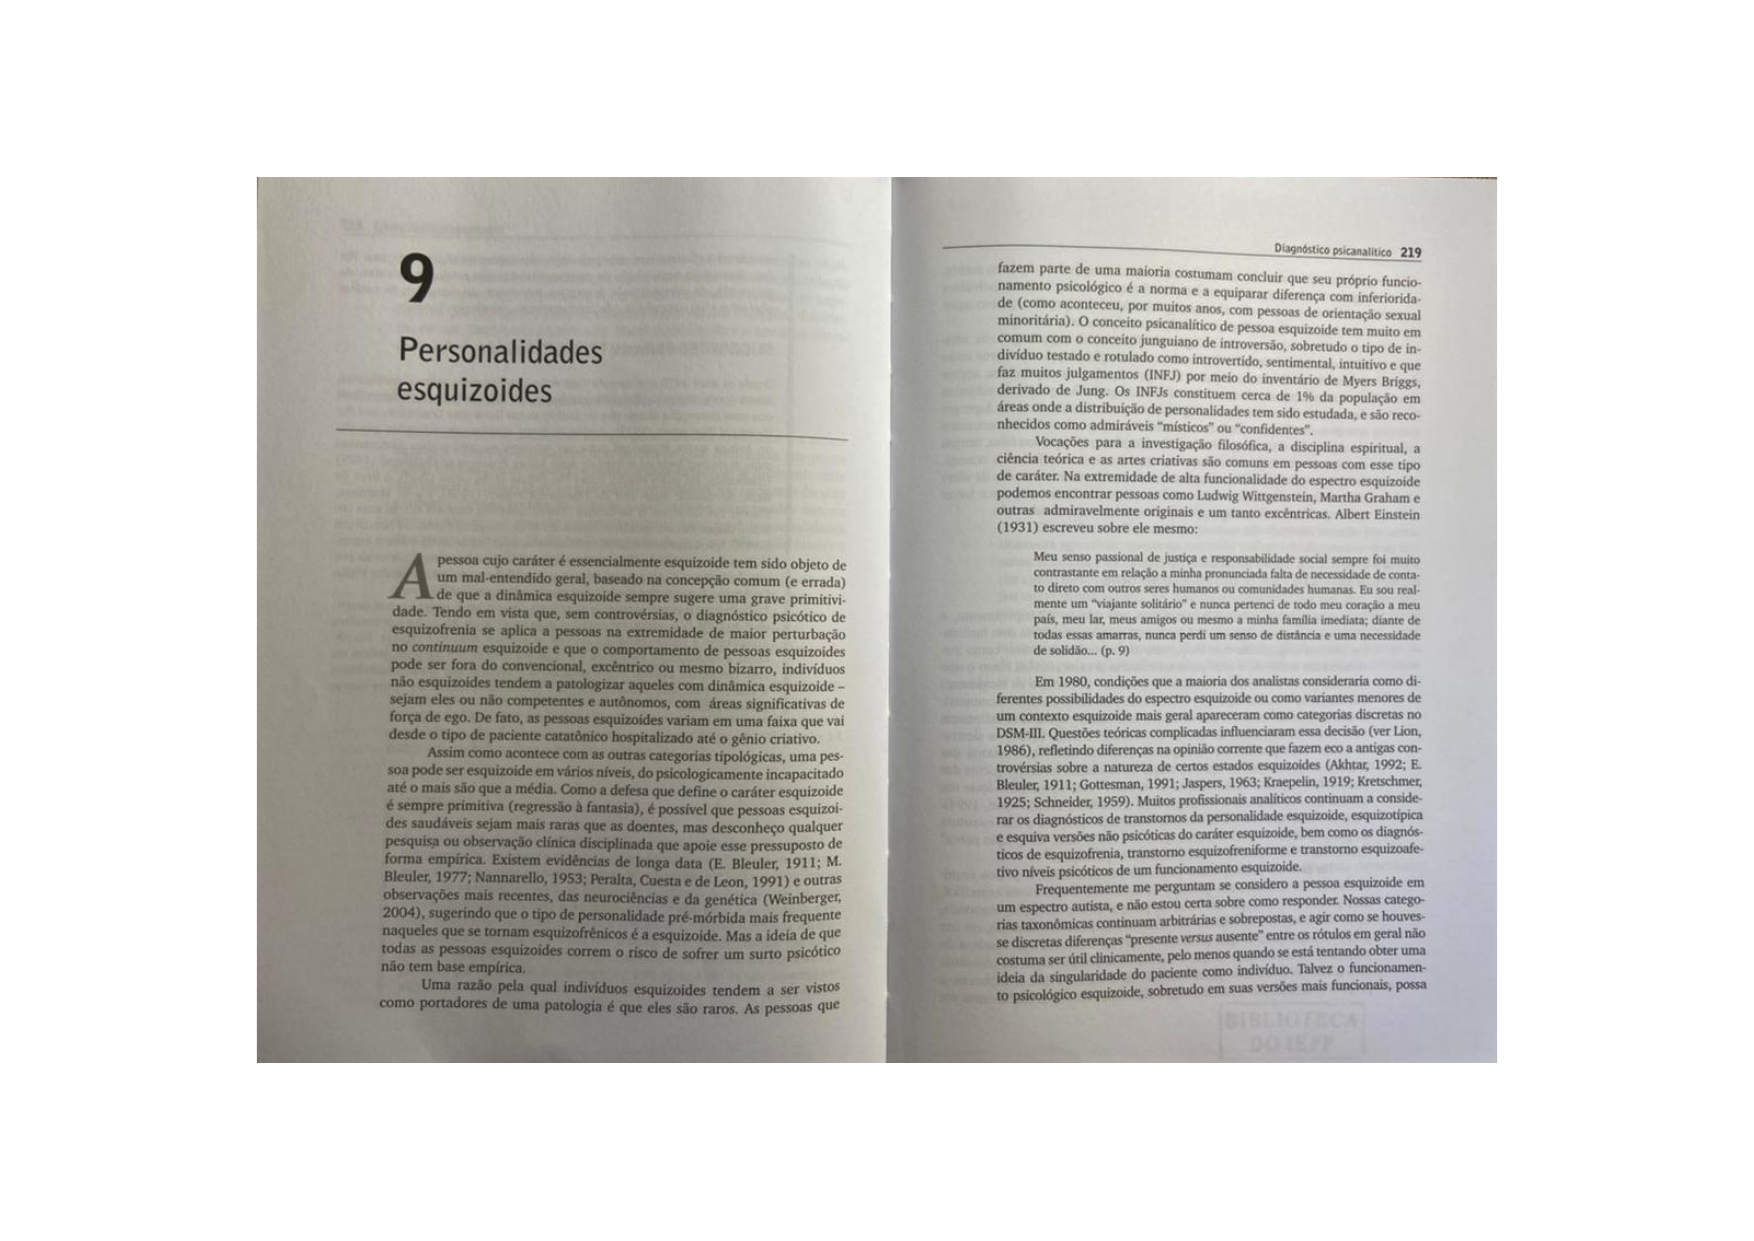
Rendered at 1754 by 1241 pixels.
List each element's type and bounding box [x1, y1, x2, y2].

picture [256, 177, 1498, 1063]
